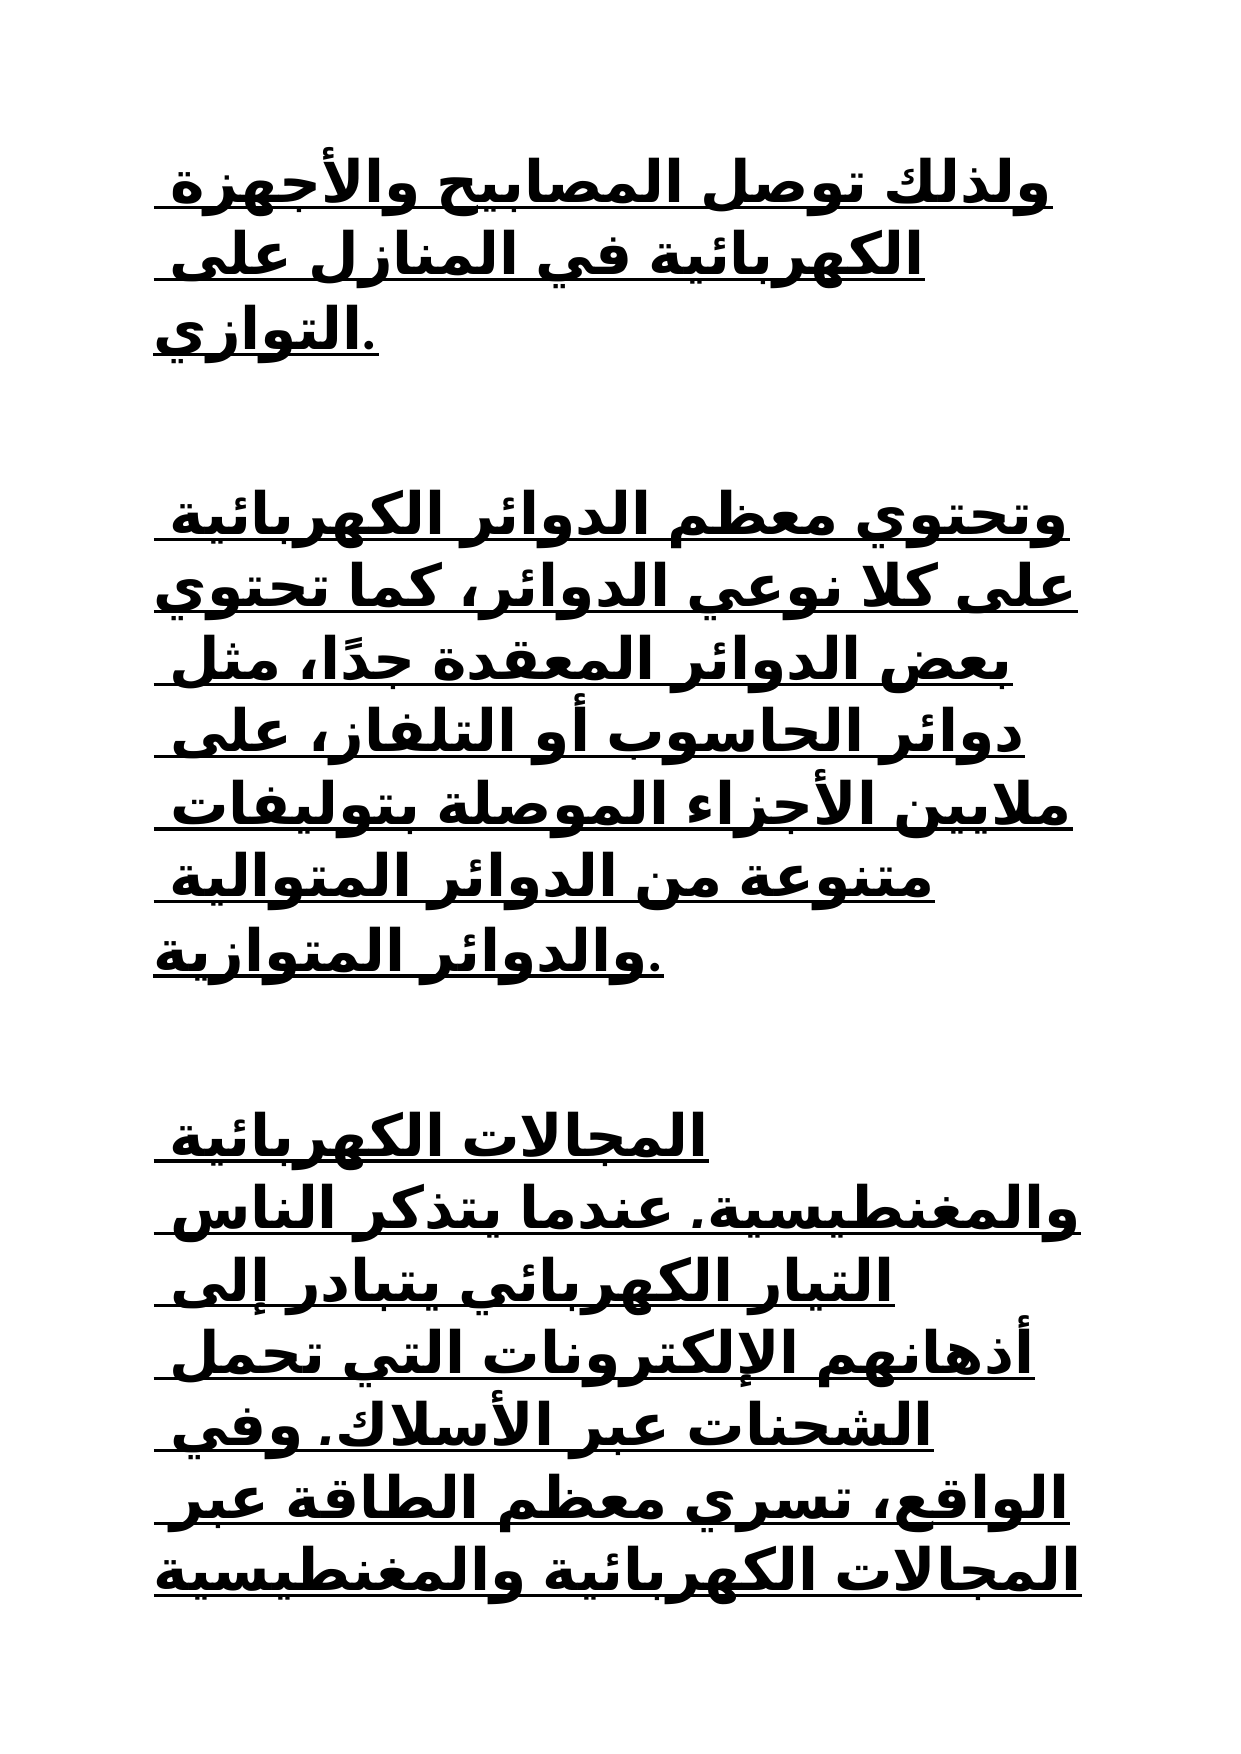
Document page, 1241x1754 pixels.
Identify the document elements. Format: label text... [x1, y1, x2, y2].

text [148, 1102, 1093, 1603]
text وتحتوي معظم الدوائر الكهربائية على كلا نوعي الدوائر، كما تحتوي بعض الدوائر المعقدة جدًا، مثل دوائر الحاسوب أو التلفاز، على ملايين الأجزاء الموصلة بتوليفات متنوعة من الدوائر المتوالية والدوائر المتوازية. [148, 480, 1093, 986]
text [148, 148, 1093, 364]
